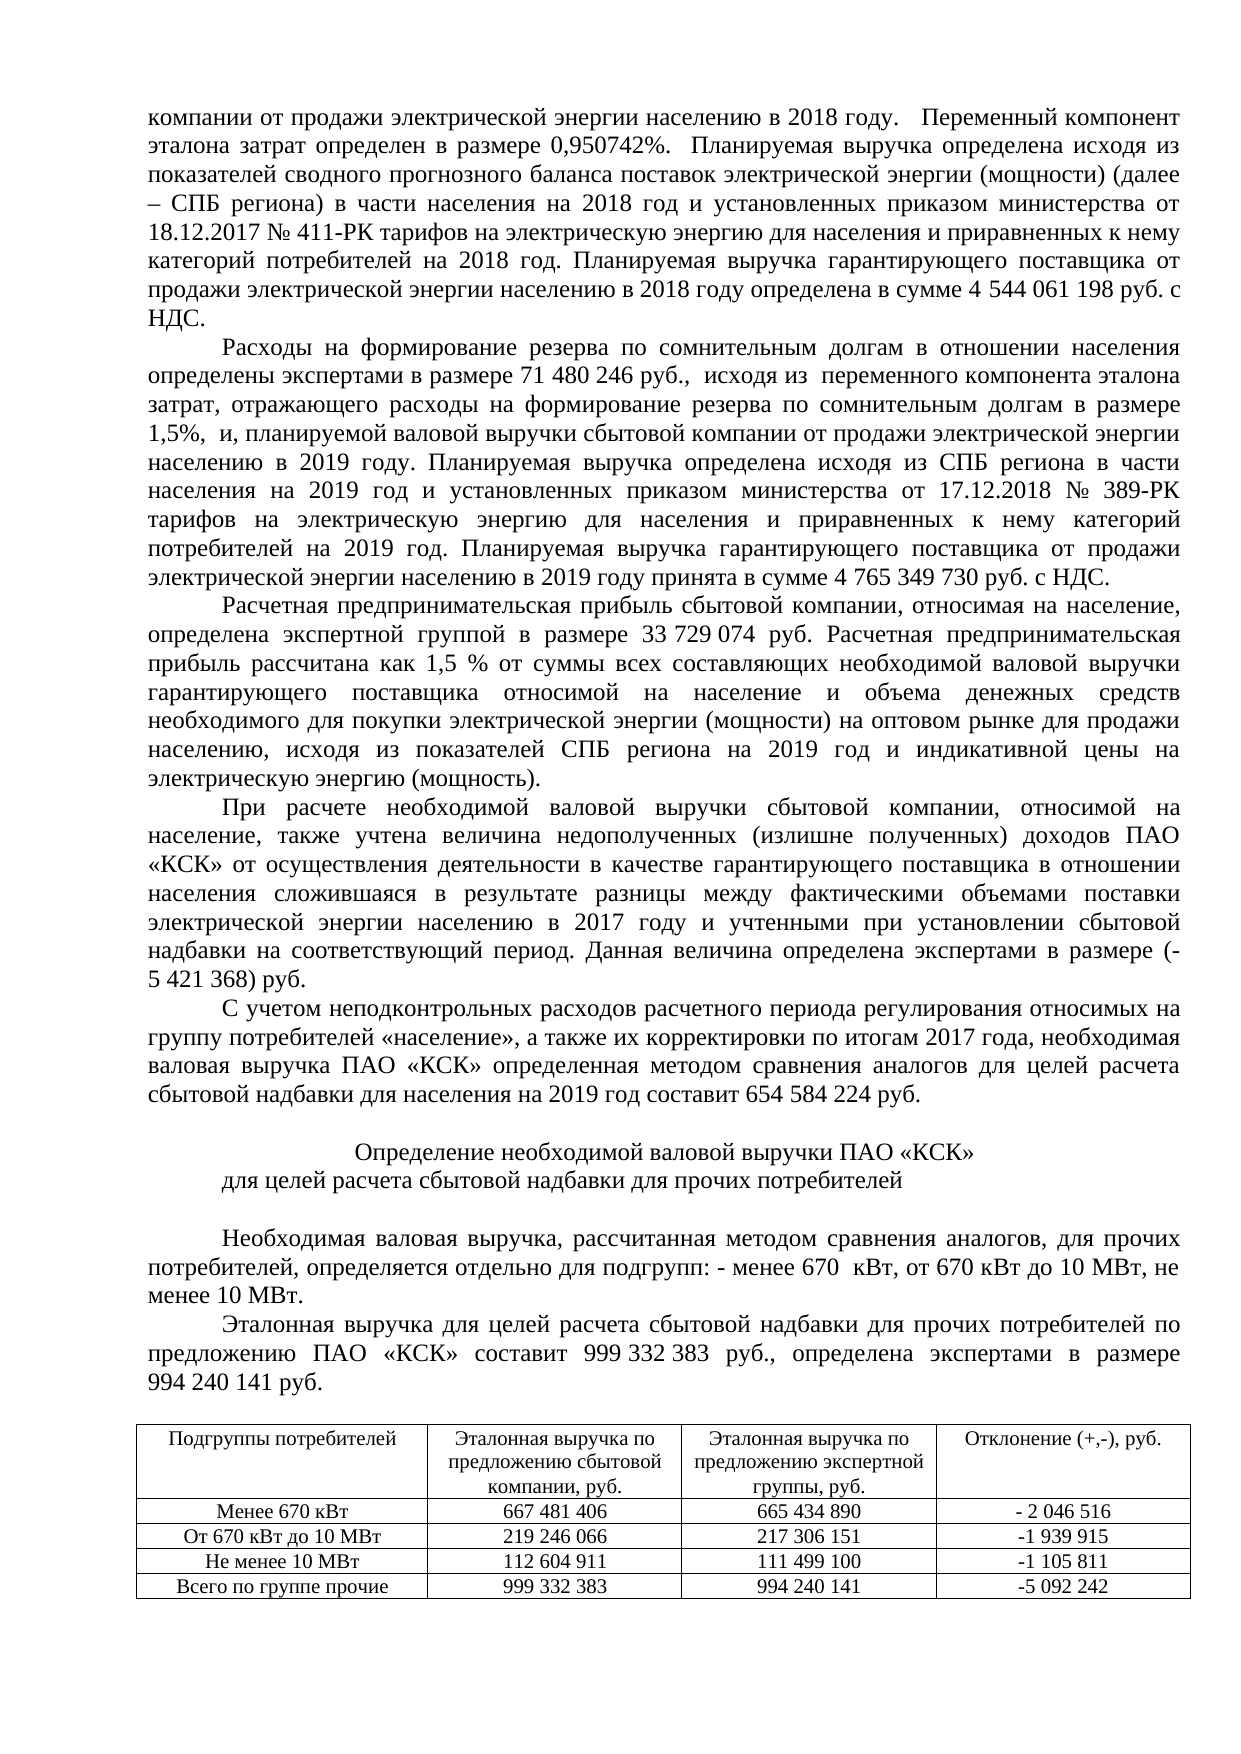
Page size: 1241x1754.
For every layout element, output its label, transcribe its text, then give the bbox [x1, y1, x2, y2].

table_cell 217 306 151 [682, 1524, 936, 1548]
text С учетом неподконтрольных расходов расчетного периода регулирования относимых на группу потребителей «население», а также их корректировки по итогам 2017 года, необходимая валовая выручка ПАО «КСК» определенная методом сравнения аналогов для целей расчета сбытовой надбавки для населения на 2019 год составит 654 584 224 руб. [148, 993, 1181, 1108]
table_cell Менее 670 кВт [137, 1499, 427, 1523]
text Эталонная выручка для целей расчета сбытовой надбавки для прочих потребителей по предложению ПАО «КСК» составит 999 332 383 руб., определена экспертами в размере 994 240 141 руб. [148, 1309, 1181, 1396]
table_header Отклонение (+,-), руб. [937, 1425, 1190, 1498]
table_cell 665 434 890 [682, 1499, 936, 1523]
table_cell -1 105 811 [937, 1549, 1190, 1573]
table_cell 111 499 100 [682, 1549, 936, 1573]
table_cell -1 939 915 [937, 1524, 1190, 1548]
table_header Подгруппы потребителей [137, 1425, 427, 1498]
table_cell Не менее 10 МВт [137, 1549, 427, 1573]
table_cell 219 246 066 [428, 1524, 681, 1548]
table_cell 667 481 406 [428, 1499, 681, 1523]
text При расчете необходимой валовой выручки сбытовой компании, относимой на население, также учтена величина недополученных (излишне полученных) доходов ПАО «КСК» от осуществления деятельности в качестве гарантирующего поставщика в отношении населения сложившаяся в результате разницы между фактическими объемами поставки электрической энергии населению в 2017 году и учтенными при установлении сбытовой надбавки на соответствующий период. Данная величина определена экспертами в размере (- 5 421 368) руб. [148, 792, 1181, 993]
table_cell 112 604 911 [428, 1549, 681, 1573]
table_header Эталонная выручка по предложению экспертной группы, руб. [682, 1425, 936, 1498]
text Определение необходимой валовой выручки ПАО «КСК» [148, 1137, 1181, 1166]
text для целей расчета сбытовой надбавки для прочих потребителей [148, 1166, 1181, 1194]
table_header Эталонная выручка по предложению сбытовой компании, руб. [428, 1425, 681, 1498]
table_cell 994 240 141 [682, 1574, 936, 1598]
table_cell 999 332 383 [428, 1574, 681, 1598]
table_cell -5 092 242 [937, 1574, 1190, 1598]
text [148, 102, 1181, 332]
text Расчетная предпринимательская прибыль сбытовой компании, относимая на население, определена экспертной группой в размере 33 729 074 руб. Расчетная предпринимательская прибыль рассчитана как 1,5 % от суммы всех составляющих необходимой валовой выручки гарантирующего поставщика относимой на население и объема денежных средств необходимого для покупки электрической энергии (мощности) на оптовом рынке для продажи населению, исходя из показателей СПБ региона на 2019 год и индикативной цены на электрическую энергию (мощность). [148, 591, 1181, 792]
table_cell Всего по группе прочие [137, 1574, 427, 1598]
text Расходы на формирование резерва по сомнительным долгам в отношении населения определены экспертами в размере 71 480 246 руб., исходя из переменного компонента эталона затрат, отражающего расходы на формирование резерва по сомнительным долгам в размере 1,5%, и, планируемой валовой выручки сбытовой компании от продажи электрической энергии населению в 2019 году. Планируемая выручка определена исходя из СПБ региона в части населения на 2019 год и установленных приказом министерства от 17.12.2018 № 389-РК тарифов на электрическую энергию для населения и приравненных к нему категорий потребителей на 2019 год. Планируемая выручка гарантирующего поставщика от продажи электрической энергии населению в 2019 году принята в сумме 4 765 349 730 руб. с НДС. [148, 332, 1181, 591]
text Необходимая валовая выручка, рассчитанная методом сравнения аналогов, для прочих потребителей, определяется отдельно для подгрупп: - менее 670 кВт, от 670 кВт до 10 МВт, не менее 10 МВт. [148, 1223, 1181, 1309]
table_cell - 2 046 516 [937, 1499, 1190, 1523]
table_cell От 670 кВт до 10 МВт [137, 1524, 427, 1548]
